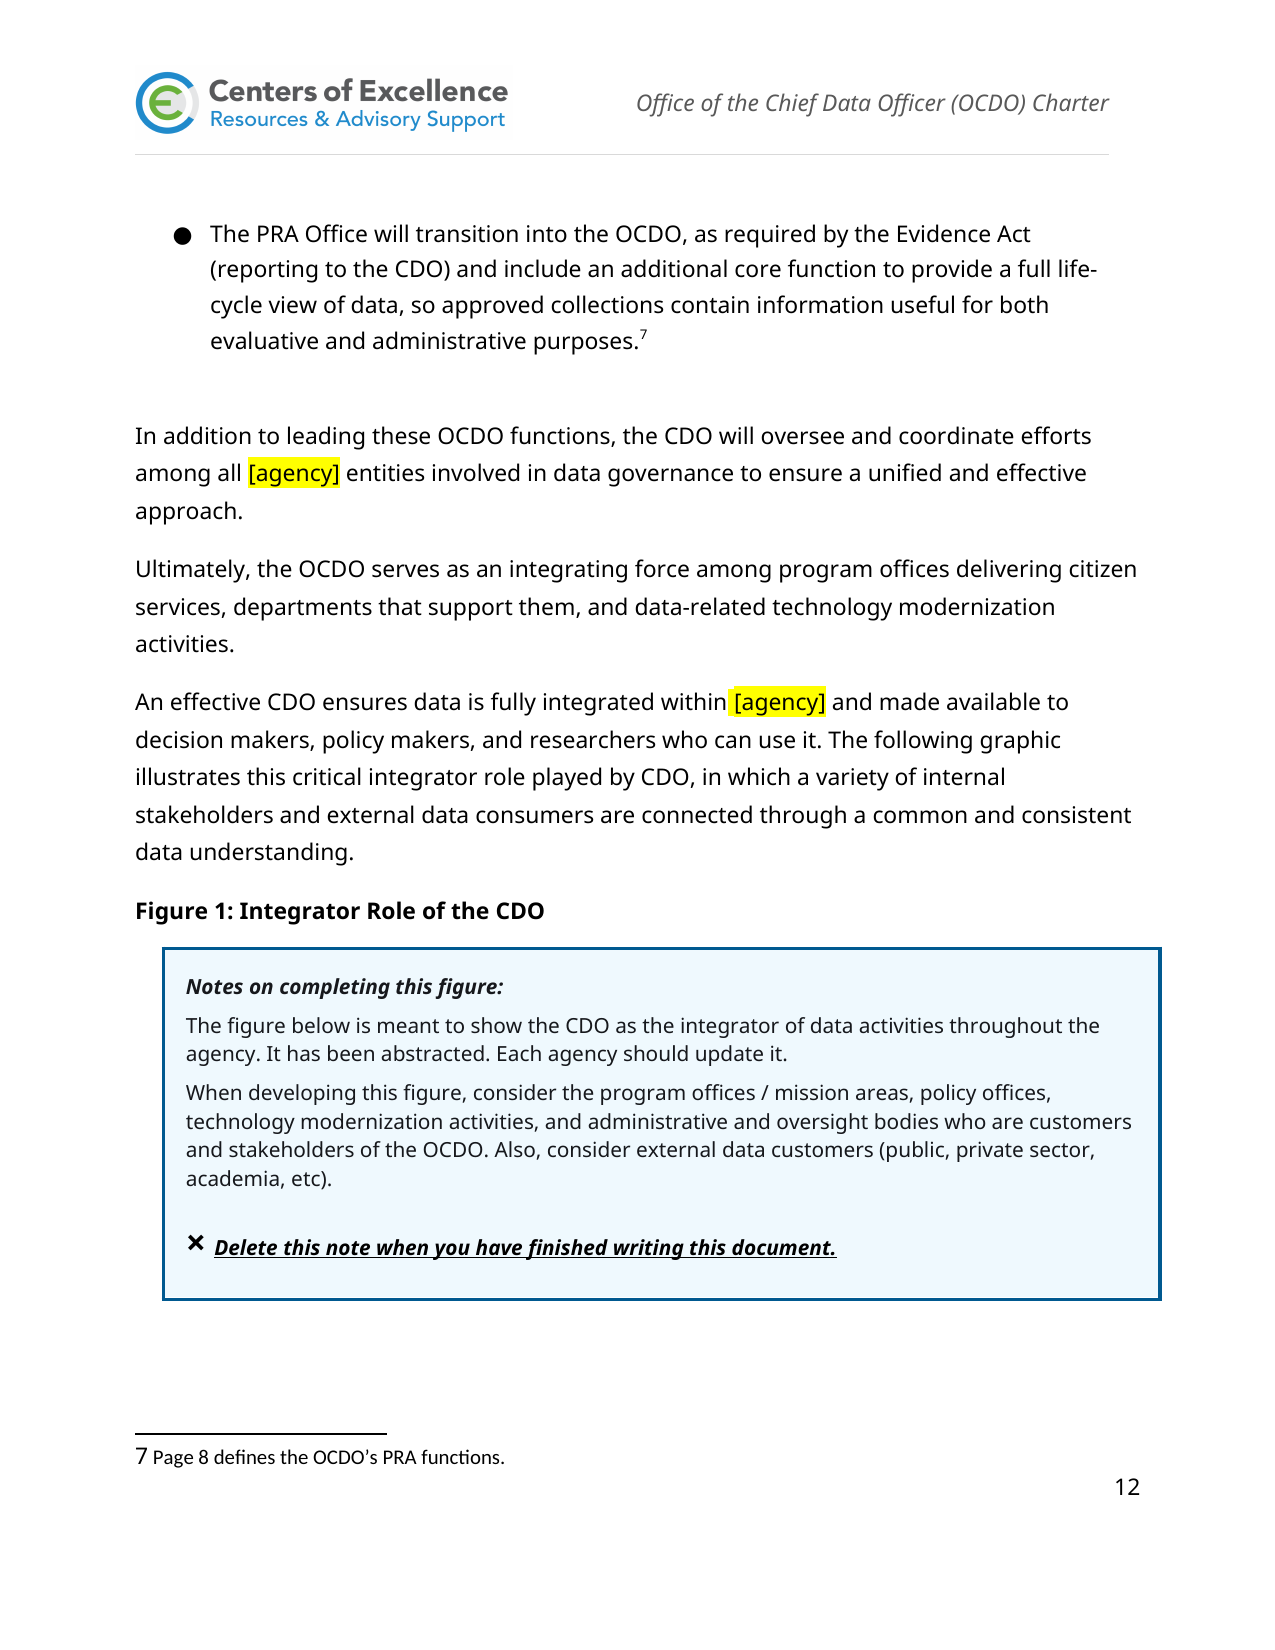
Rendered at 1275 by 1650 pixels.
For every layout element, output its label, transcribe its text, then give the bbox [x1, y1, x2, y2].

text Ultimately, the OCDO serves as an integrating force among program offices delivering citizen services, departments that support them, and data-related technology modernization activities. [135, 553, 1140, 659]
text In addition to leading these OCDO functions, the CDO will oversee and coordinate efforts among all [agency] entities involved in data governance to ensure a unified and effective approach. [135, 419, 1140, 526]
subtitle Figure 1: Integrator Role of the CDO [135, 894, 1140, 926]
table_header Notes on completing this figure: The figure below is meant to show the CDO as the integrator of data activities throughout the agency. It has been abstracted. Each agency should update it. When developing this figure, consider the program offices / mission areas, policy offices, technology modernization activities, and administrative and oversight bodies who are customers and stakeholders of the OCDO. Also, consider external data customers (public, private sector, academia, etc). Delete this note when you have finished writing this document. [165, 950, 1158, 1297]
text An effective CDO ensures data is fully integrated within [agency] and made available to decision makers, policy makers, and researchers who can use it. The following graphic illustrates this critical integrator role played by CDO, in which a variety of internal stakeholders and external data consumers are connected through a common and consistent data understanding. [135, 686, 1140, 867]
picture [135, 65, 514, 140]
list The PRA Office will transition into the OCDO, as required by the Evidence Act (reporting to the CDO) and include an additional core function to provide a full life-cycle view of data, so approved collections contain information useful for both evaluative and administrative purposes. [172, 217, 1140, 357]
